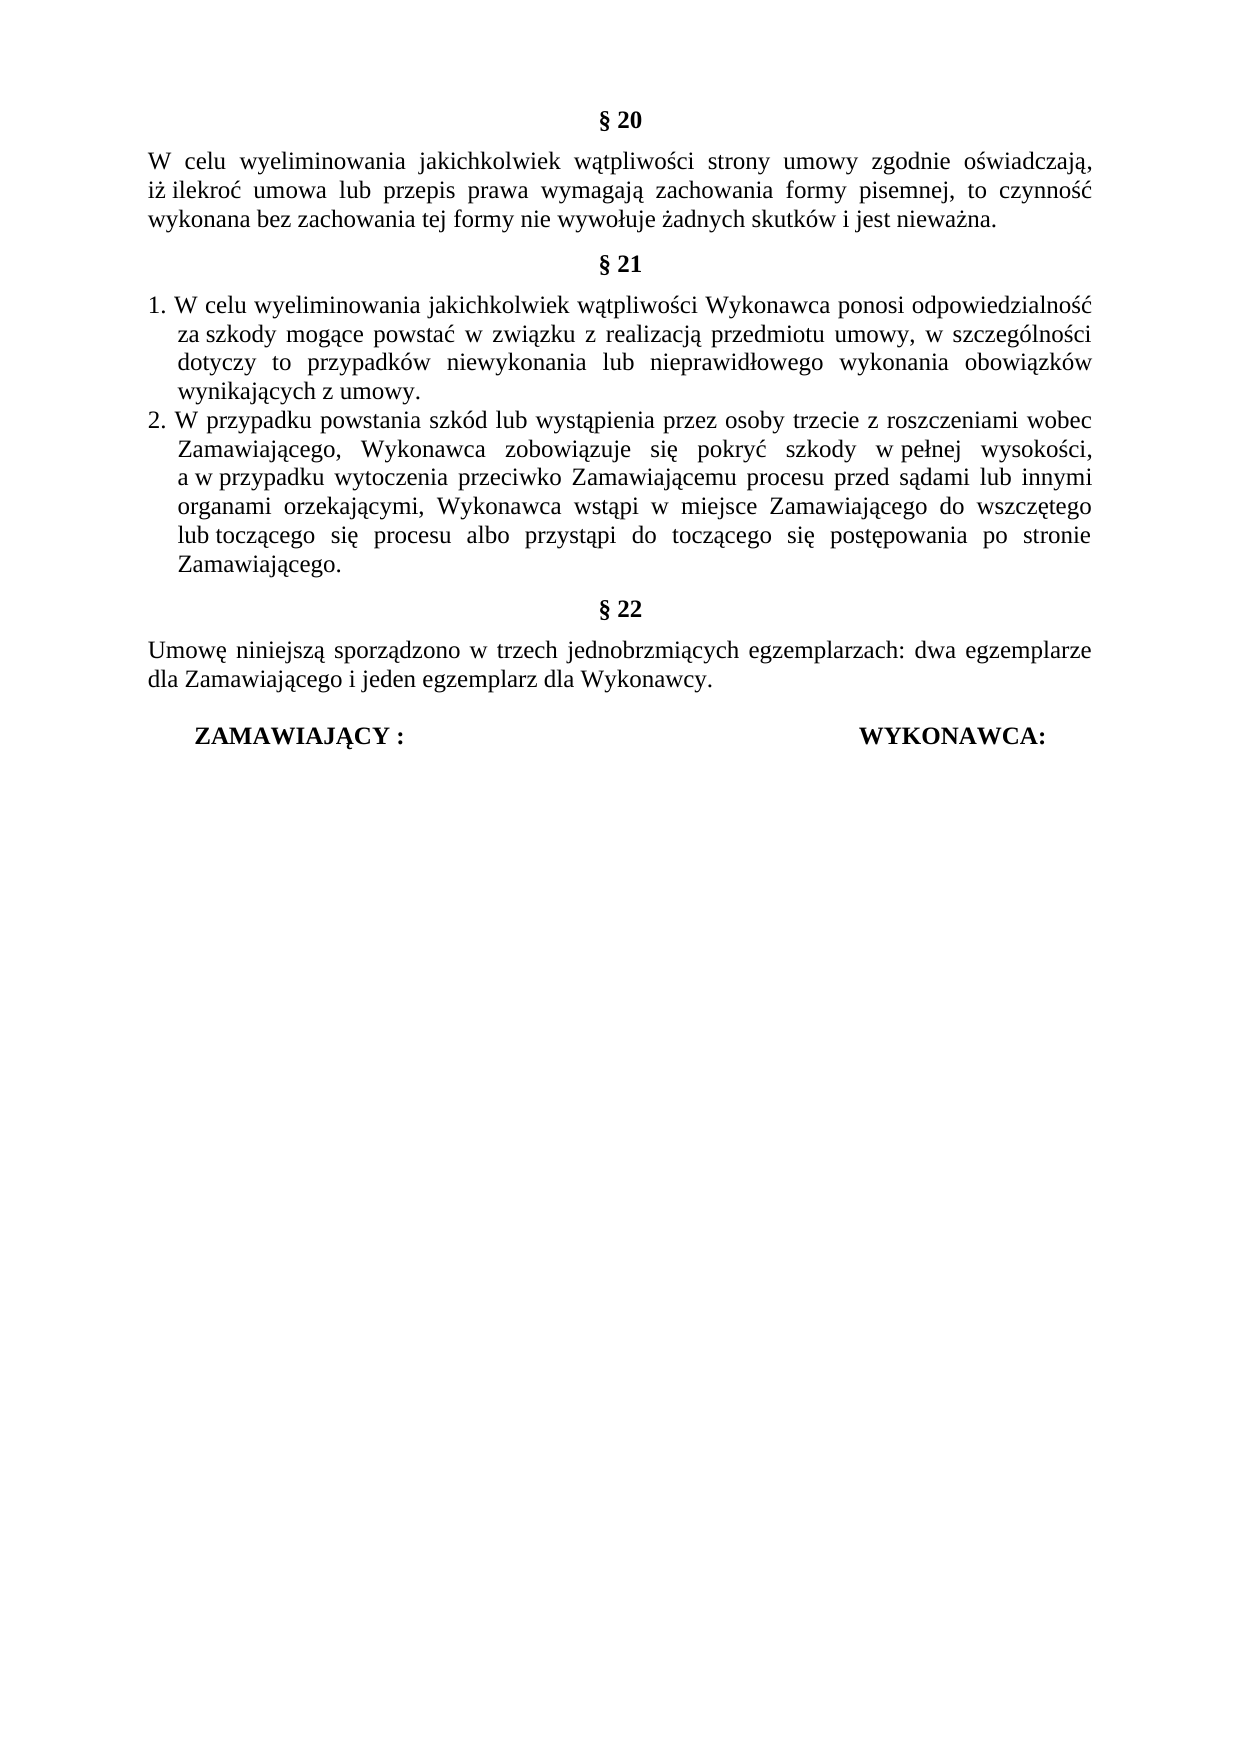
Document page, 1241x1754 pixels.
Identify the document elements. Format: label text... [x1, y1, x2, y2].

text 2. W przypadku powstania szkód lub wystąpienia przez osoby trzecie z roszczeniami wobec Zamawiającego, Wykonawca zobowiązuje się pokryć szkody w pełnej wysokości, a w przypadku wytoczenia przeciwko Zamawiającemu procesu przed sądami lub innymi organami orzekającymi, Wykonawca wstąpi w miejsce Zamawiającego do wszczętego lub toczącego się procesu albo przystąpi do toczącego się postępowania po stronie Zamawiającego. [148, 405, 1093, 577]
text 1. W celu wyeliminowania jakichkolwiek wątpliwości Wykonawca ponosi odpowiedzialność za szkody mogące powstać w związku z realizacją przedmiotu umowy, w szczególności dotyczy to przypadków niewykonania lub nieprawidłowego wykonania obowiązków wynikających z umowy. [148, 290, 1093, 405]
text § 20 [148, 105, 1093, 134]
text ZAMAWIAJĄCY : WYKONAWCA: [148, 721, 1093, 750]
text § 21 [148, 249, 1093, 278]
text § 22 [148, 594, 1093, 623]
text Umowę niniejszą sporządzono w trzech jednobrzmiących egzemplarzach: dwa egzemplarze dla Zamawiającego i jeden egzemplarz dla Wykonawcy. [148, 635, 1093, 692]
text W celu wyeliminowania jakichkolwiek wątpliwości strony umowy zgodnie oświadczają, iż ilekroć umowa lub przepis prawa wymagają zachowania formy pisemnej, to czynność wykonana bez zachowania tej formy nie wywołuje żadnych skutków i jest nieważna. [148, 146, 1093, 232]
